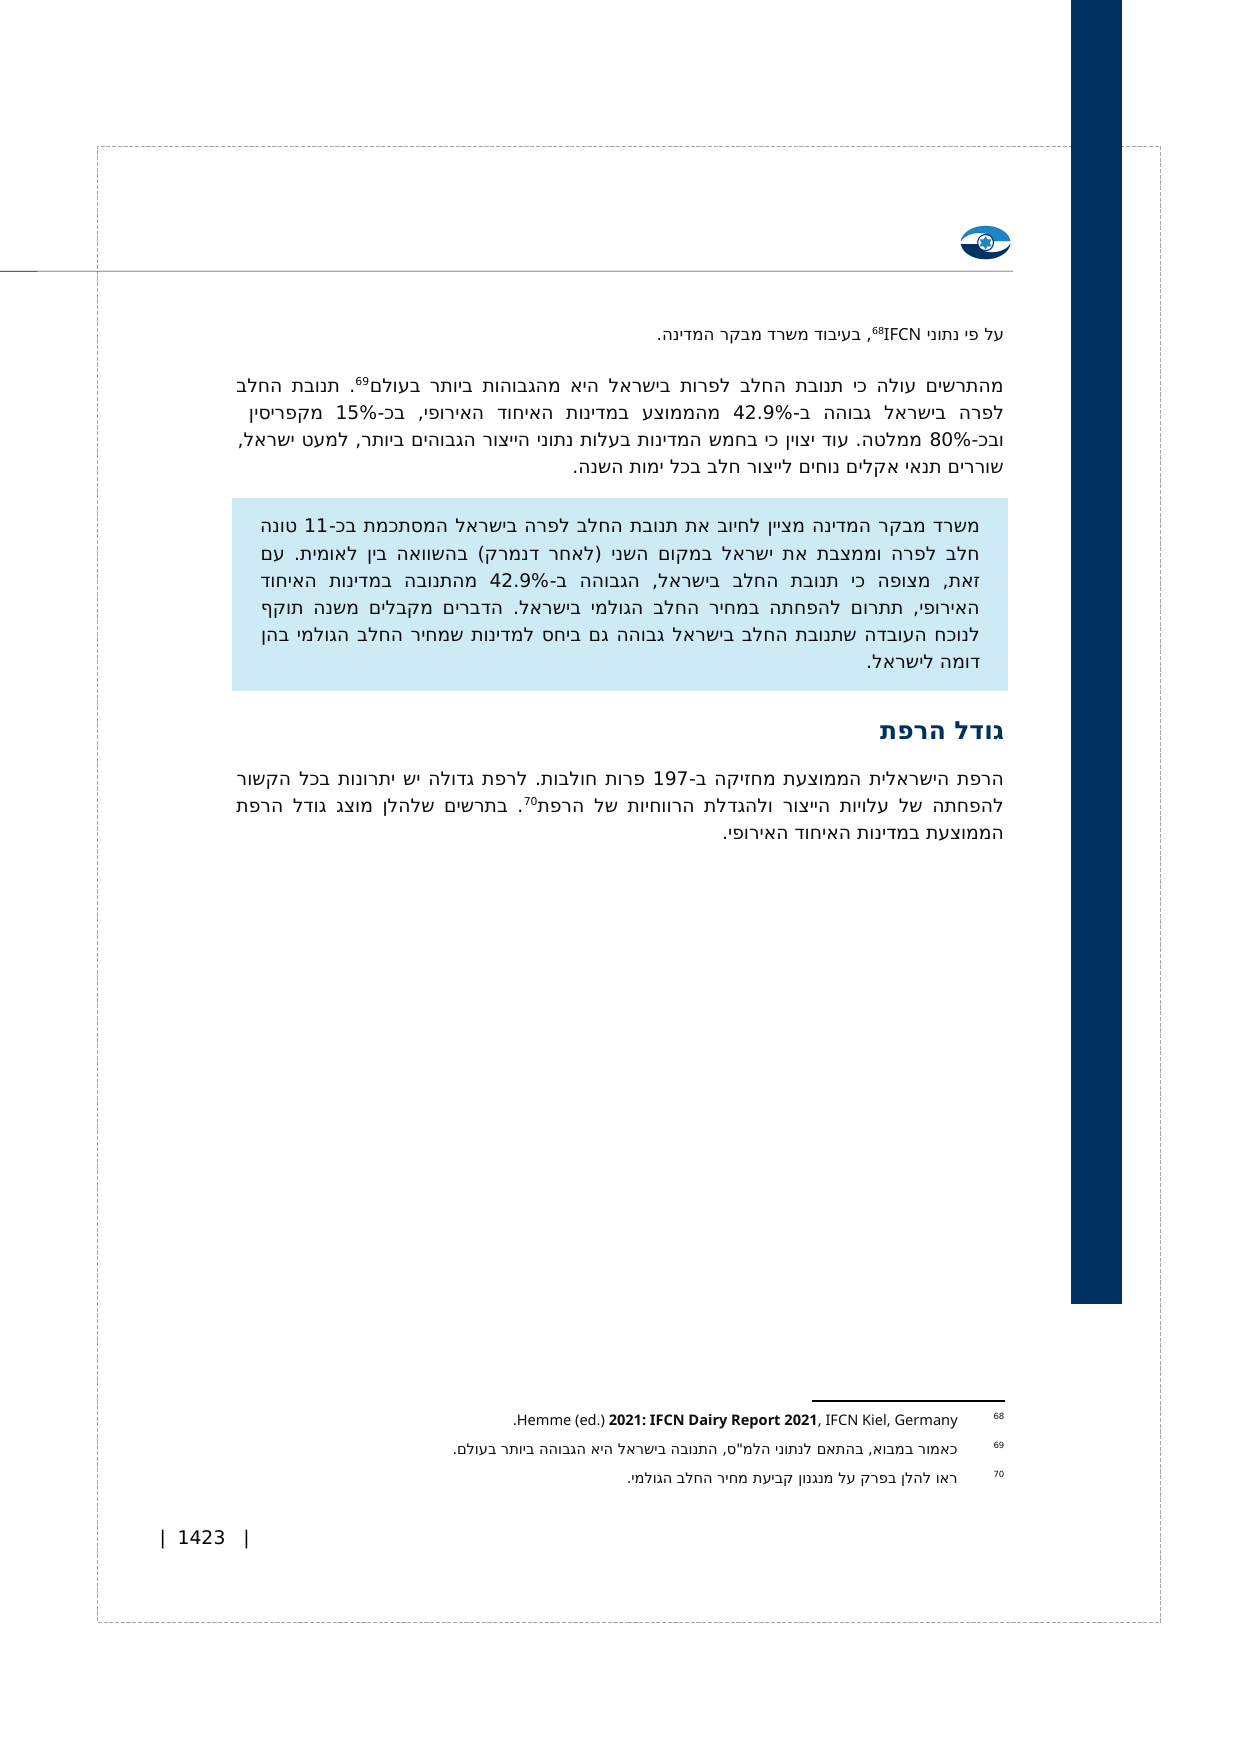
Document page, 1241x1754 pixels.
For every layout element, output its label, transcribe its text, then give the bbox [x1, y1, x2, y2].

picture [957, 222, 1014, 263]
text מהתרשים עולה כי תנובת החלב לפרות בישראל היא מהגבוהות ביותר בעולם. תנובת החלב לפרה בישראל גבוהה ב-42.9% מהממוצע במדינות האיחוד האירופי, בכ-15% מקפריסין ובכ-80% ממלטה. עוד יצוין כי בחמש המדינות בעלות נתוני הייצור הגבוהים ביותר, למעט ישראל, שוררים תנאי אקלים נוחים לייצור חלב בכל ימות השנה. [236, 371, 1004, 479]
text על פי נתוני IFCN, בעיבוד משרד מבקר המדינה. [236, 319, 1004, 346]
text גודל הרפת [236, 716, 1004, 745]
text הרפת הישראלית הממוצעת מחזיקה ב-197 פרות חולבות. לרפת גדולה יש יתרונות בכל הקשור להפחתה של עלויות הייצור ולהגדלת הרווחיות של הרפת. בתרשים שלהלן מוצג גודל הרפת הממוצעת במדינות האיחוד האירופי. [236, 764, 1004, 845]
text משרד מבקר המדינה מציין לחיוב את תנובת החלב לפרה בישראל המסתכמת בכ-11 טונה חלב לפרה וממצבת את ישראל במקום השני (לאחר דנמרק) בהשוואה בין לאומית. עם זאת, מצופה כי תנובת החלב בישראל, הגבוהה ב-42.9% מהתנובה במדינות האיחוד האירופי, תתרום להפחתה במחיר החלב הגולמי בישראל. הדברים מקבלים משנה תוקף לנוכח העובדה שתנובת החלב בישראל גבוהה גם ביחס למדינות שמחיר החלב הגולמי בהן דומה לישראל. [237, 503, 1003, 686]
